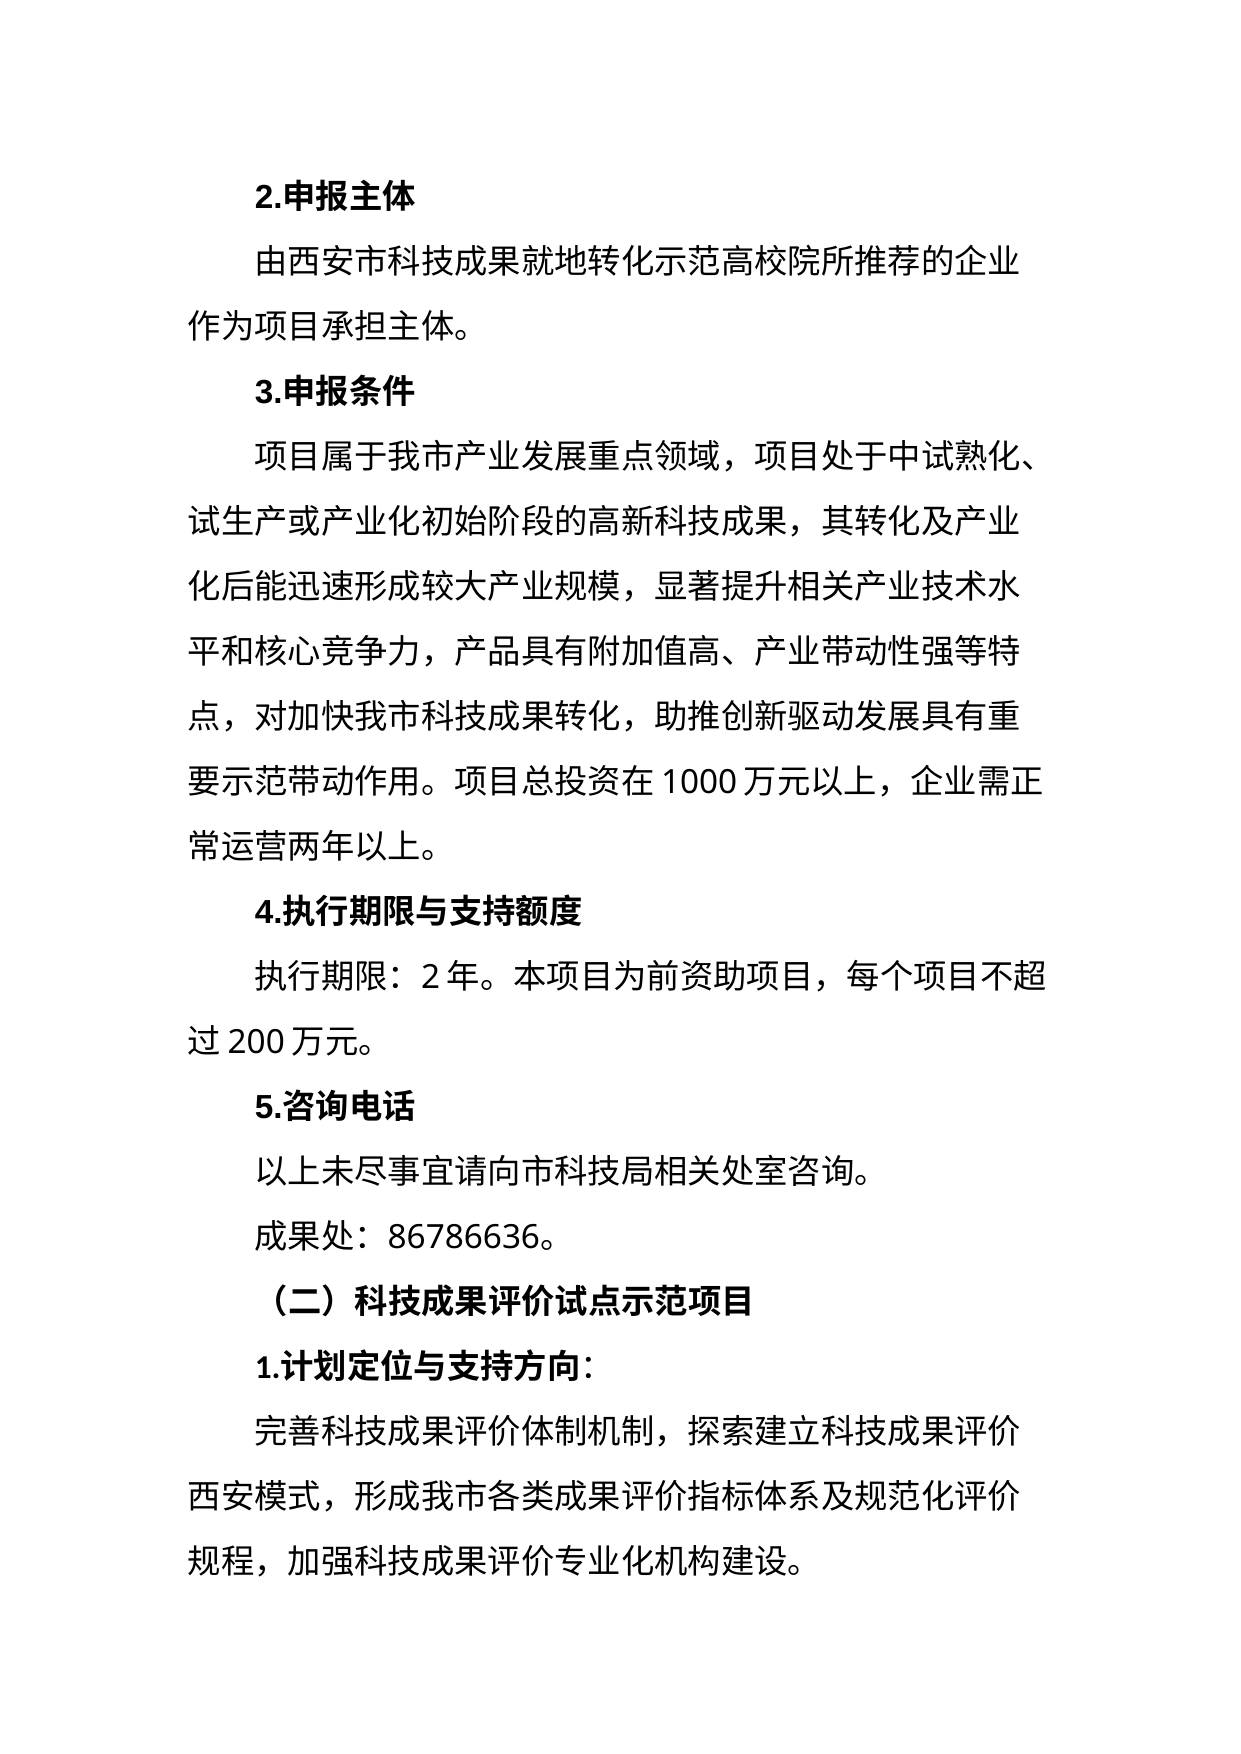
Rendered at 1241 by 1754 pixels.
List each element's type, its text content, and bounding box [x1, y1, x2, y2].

subtitle 5.咨询电话 [187, 1072, 1053, 1137]
text 完善科技成果评价体制机制，探索建立科技成果评价西安模式，形成我市各类成果评价指标体系及规范化评价规程，加强科技成果评价专业化机构建设。 [187, 1397, 1053, 1592]
subtitle 2.申报主体 [187, 162, 1053, 227]
subtitle （二）科技成果评价试点示范项目 [187, 1267, 1053, 1332]
text 项目属于我市产业发展重点领域，项目处于中试熟化、试生产或产业化初始阶段的高新科技成果，其转化及产业化后能迅速形成较大产业规模，显著提升相关产业技术水平和核心竞争力，产品具有附加值高、产业带动性强等特点，对加快我市科技成果转化，助推创新驱动发展具有重要示范带动作用。项目总投资在1000万元以上，企业需正常运营两年以上。 [187, 422, 1053, 877]
text 执行期限：2年。本项目为前资助项目，每个项目不超过200万元。 [187, 942, 1053, 1072]
text 以上未尽事宜请向市科技局相关处室咨询。 [187, 1137, 1053, 1202]
text 成果处：86786636。 [187, 1202, 1053, 1267]
text 1.计划定位与支持方向： [187, 1332, 1053, 1397]
subtitle 3.申报条件 [187, 357, 1053, 422]
text 由西安市科技成果就地转化示范高校院所推荐的企业作为项目承担主体。 [187, 227, 1053, 357]
subtitle 4.执行期限与支持额度 [187, 877, 1053, 942]
